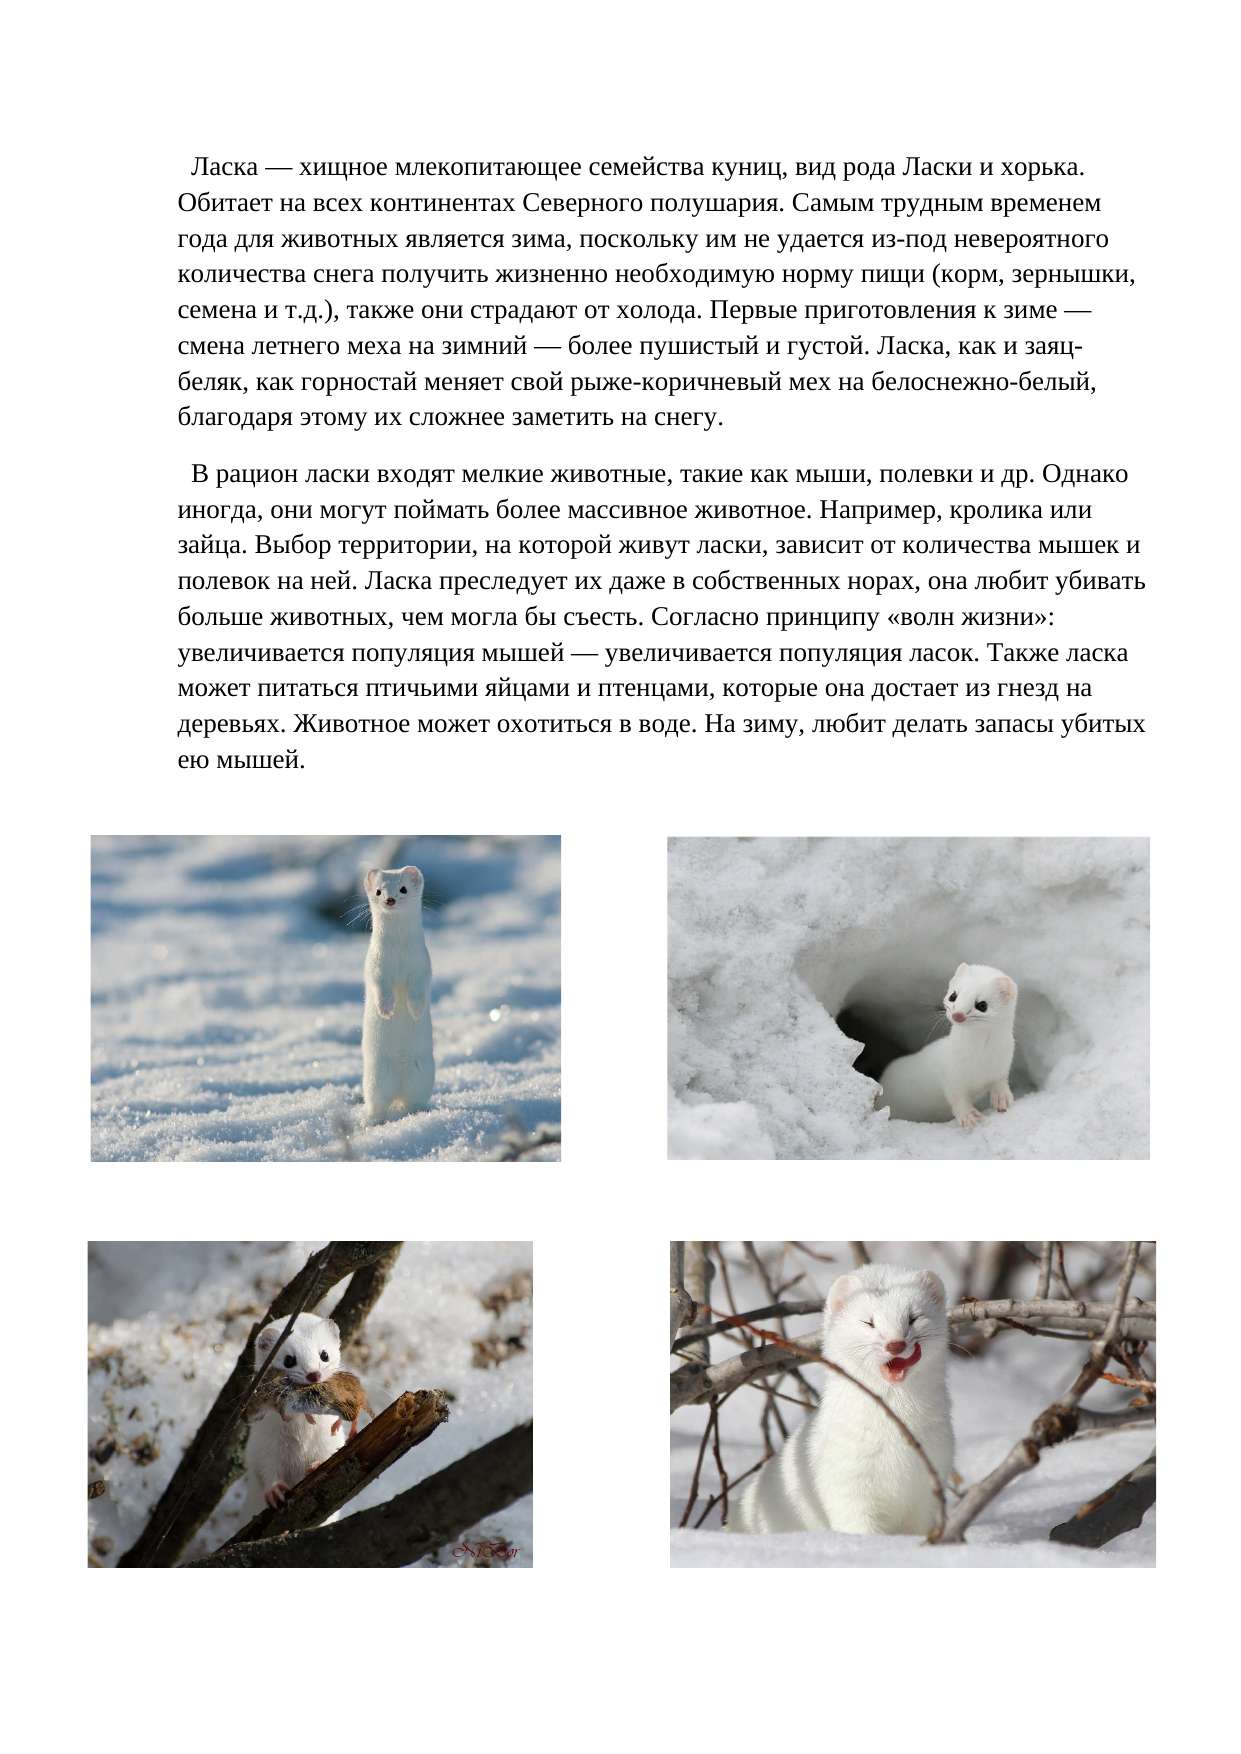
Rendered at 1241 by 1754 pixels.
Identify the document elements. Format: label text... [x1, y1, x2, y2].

picture [665, 836, 1150, 1159]
text В рацион ласки входят мелкие животные, такие как мыши, полевки и др. Однако иногда, они могут поймать более массивное животное. Например, кролика или зайца. Выбор территории, на которой живут ласки, зависит от количества мышек и полевок на ней. Ласка преследует их даже в собственных норах, она любит убивать больше животных, чем могла бы съесть. Согласно принципу «волн жизни»: увеличивается популяция мышей — увеличивается популяция ласок. Также ласка может питаться птичьими яйцами и птенцами, которые она достает из гнезд на деревьях. Животное может охотиться в воде. На зиму, любит делать запасы убитых ею мышей. [177, 457, 1152, 774]
picture [668, 1241, 1156, 1567]
picture [86, 1241, 533, 1567]
text Ласка — хищное млекопитающее семейства куниц, вид рода Ласки и хорька. Обитает на всех континентах Северного полушария. Самым трудным временем года для животных является зима, поскольку им не удается из-под невероятного количества снега получить жизненно необходимую норму пищи (корм, зернышки, семена и т.д.), также они страдают от холода. Первые приготовления к зиме — смена летнего меха на зимний — более пушистый и густой. Ласка, как и заяц-беляк, как горностай меняет свой рыже-коричневый мех на белоснежно-белый, благодаря этому их сложнее заметить на снегу. [177, 150, 1152, 432]
picture [89, 835, 561, 1161]
